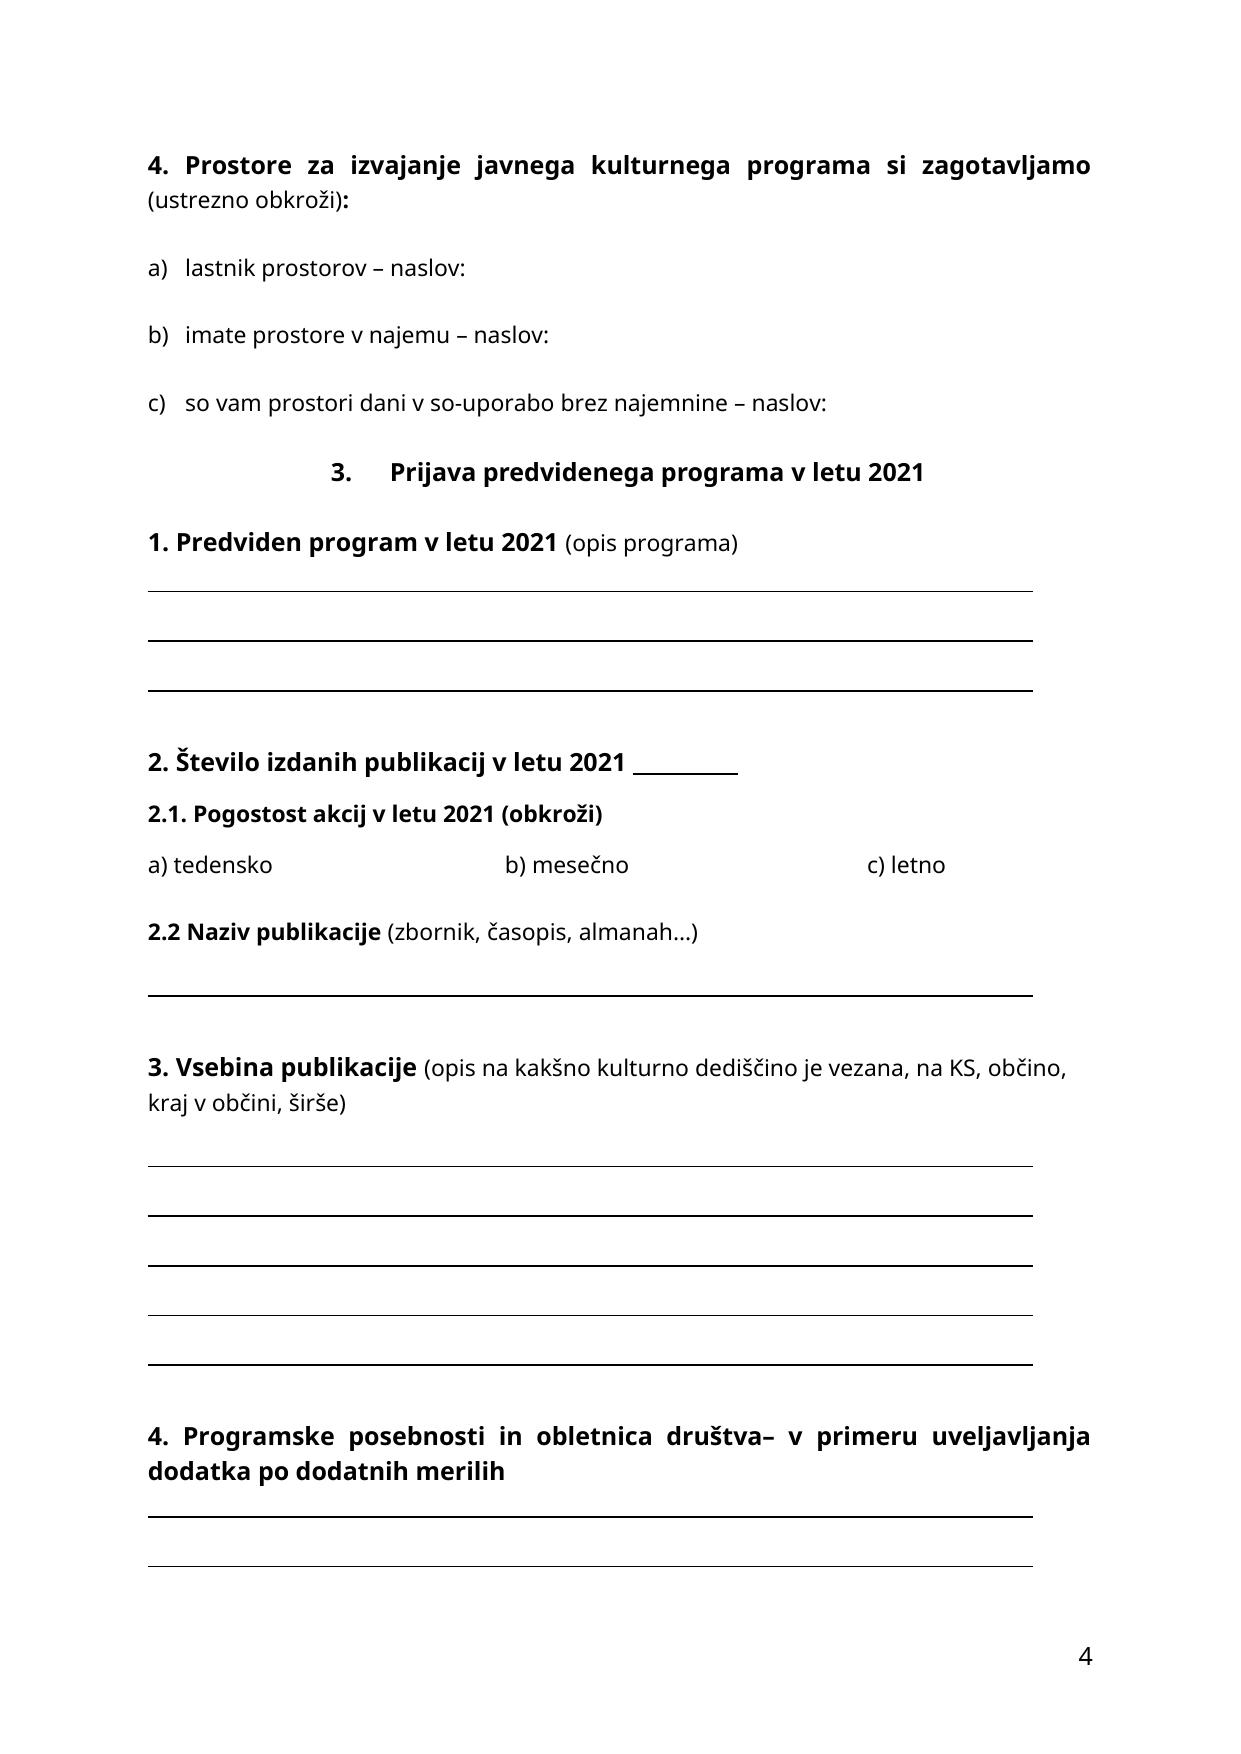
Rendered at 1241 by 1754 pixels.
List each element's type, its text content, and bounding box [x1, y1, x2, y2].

list lastnik prostorov – naslov: [148, 252, 1092, 283]
list imate prostore v najemu – naslov: [148, 319, 1092, 351]
subtitle Prijava predvidenega programa v letu 2021 [185, 454, 1092, 488]
text 2.2 Naziv publikacije (zbornik, časopis, almanah…) [148, 916, 1092, 947]
list so vam prostori dani v so-uporabo brez najemnine – naslov: [148, 387, 1092, 418]
text 3. Vsebina publikacije (opis na kakšno kulturno dediščino je vezana, na KS, občino, kraj v občini, širše) [148, 1050, 1092, 1118]
text 2.1. Pogostost akcij v letu 2021 (obkroži) [148, 798, 1092, 829]
text a) tedensko b) mesečno c) letno [148, 848, 1092, 880]
text 1. Predviden program v letu 2021 (opis programa) [148, 525, 1092, 559]
text 4. Programske posebnosti in obletnica društva– v primeru uveljavljanja dodatka po dodatnih merilih [148, 1419, 1092, 1487]
text 4. Prostore za izvajanje javnega kulturnega programa si zagotavljamo (ustrezno obkroži): [148, 148, 1092, 216]
text 2. Število izdanih publikacij v letu 2021 [148, 745, 1092, 779]
